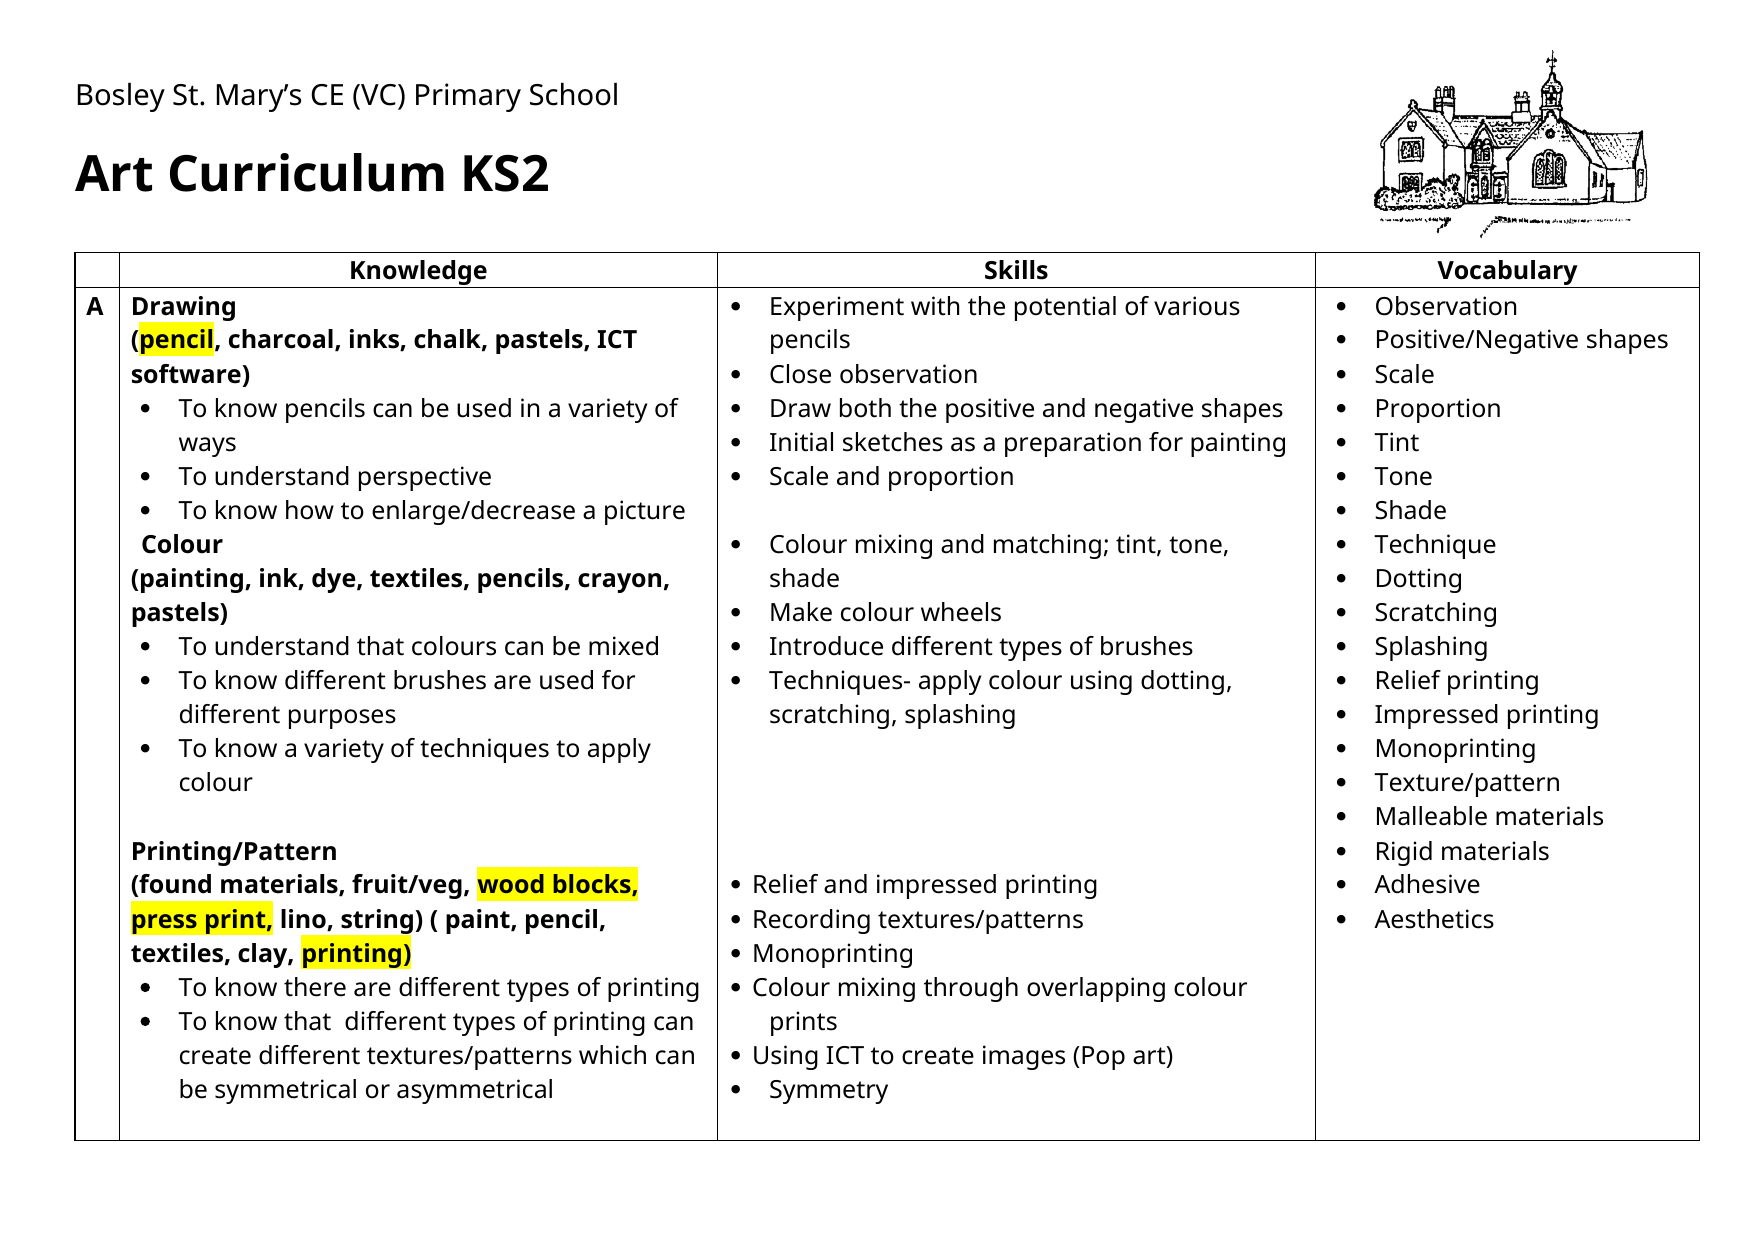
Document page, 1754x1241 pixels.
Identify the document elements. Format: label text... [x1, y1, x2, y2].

table_header Vocabulary [1316, 253, 1699, 287]
picture [1367, 50, 1660, 252]
table_header Knowledge [120, 253, 717, 287]
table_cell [120, 288, 717, 1140]
table_header [76, 253, 119, 287]
table_header Skills [718, 253, 1315, 287]
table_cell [1316, 288, 1699, 1140]
table_cell A [76, 288, 119, 1140]
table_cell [718, 288, 1315, 1140]
